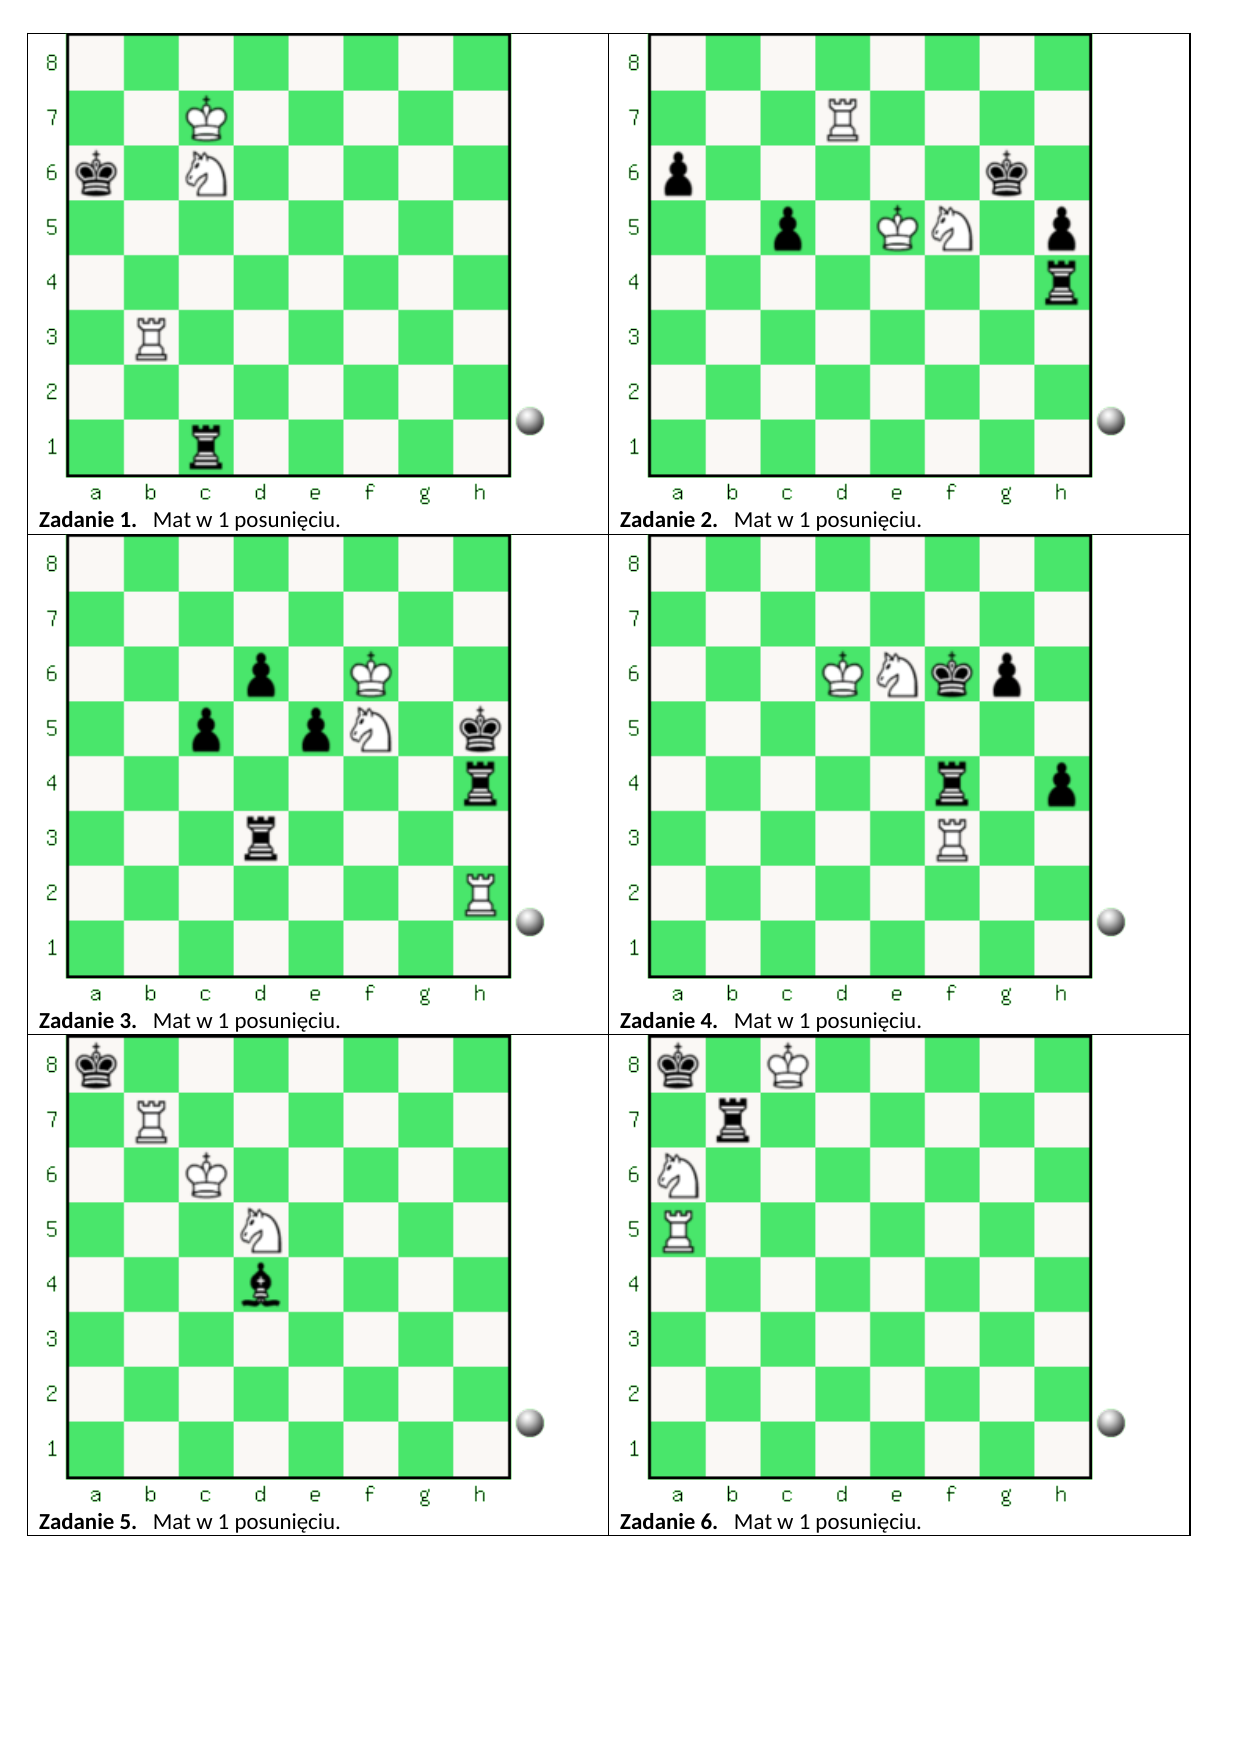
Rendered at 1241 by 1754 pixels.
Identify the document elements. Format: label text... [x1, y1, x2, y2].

table_cell Zadanie 5. Mat w 1 posunięciu. [28, 1035, 608, 1535]
table_cell Zadanie 3. Mat w 1 posunięciu. [28, 535, 608, 1034]
picture [38, 33, 546, 506]
picture [38, 534, 546, 1007]
table_cell Zadanie 4. Mat w 1 posunięciu. [609, 535, 1189, 1034]
table_header Zadanie 2. Mat w 1 posunięciu. [609, 34, 1189, 533]
picture [38, 1035, 546, 1508]
picture [620, 534, 1127, 1007]
table_header Zadanie 1. Mat w 1 posunięciu. [28, 34, 608, 533]
picture [620, 1035, 1127, 1508]
picture [620, 33, 1127, 506]
table_cell Zadanie 6. Mat w 1 posunięciu. [609, 1035, 1189, 1535]
